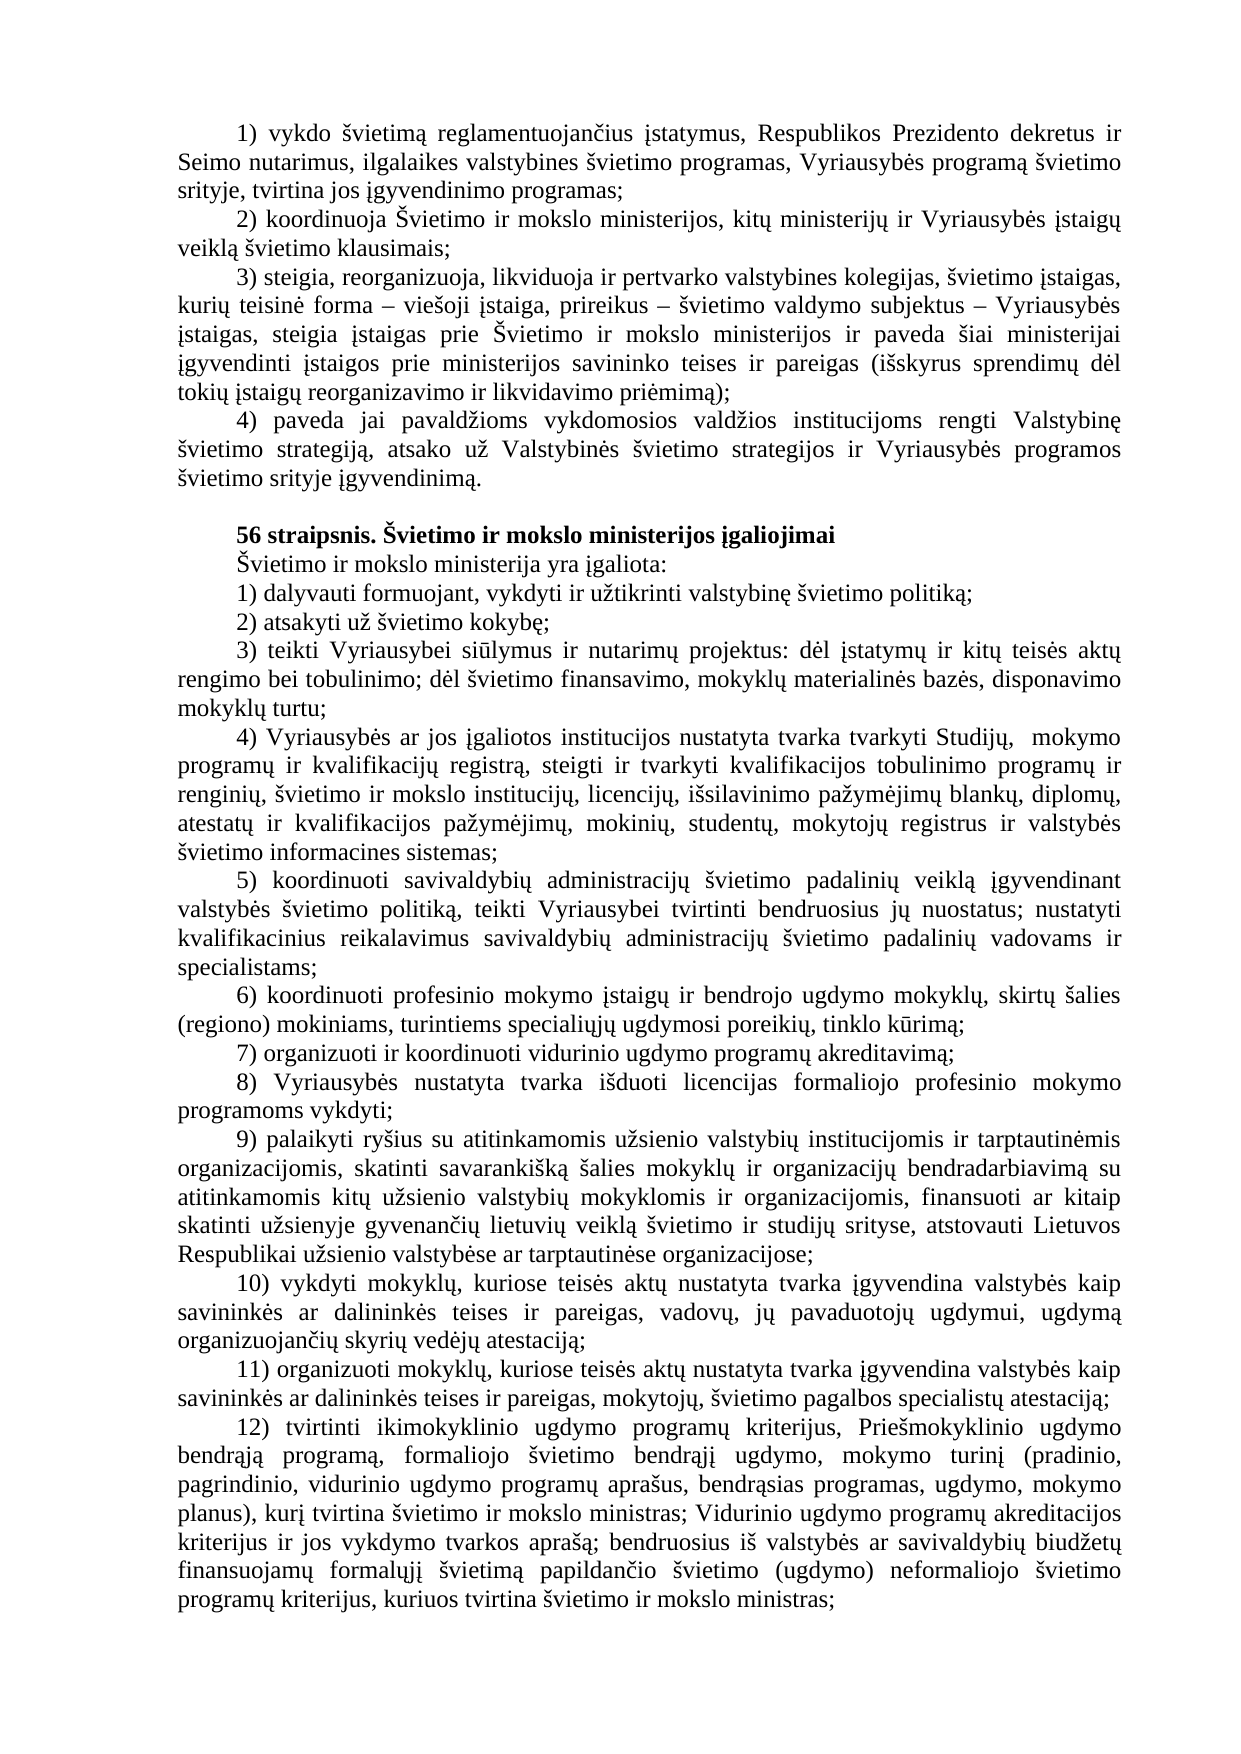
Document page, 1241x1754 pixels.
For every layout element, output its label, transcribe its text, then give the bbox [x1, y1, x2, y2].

text 56 straipsnis. Švietimo ir mokslo ministerijos įgaliojimai [177, 521, 1122, 549]
text 5) koordinuoti savivaldybių administracijų švietimo padalinių veiklą įgyvendinant valstybės švietimo politiką, teikti Vyriausybei tvirtinti bendruosius jų nuostatus; nustatyti kvalifikacinius reikalavimus savivaldybių administracijų švietimo padalinių vadovams ir specialistams; [177, 866, 1122, 981]
text 7) organizuoti ir koordinuoti vidurinio ugdymo programų akreditavimą; [177, 1038, 1122, 1067]
text 1) vykdo švietimą reglamentuojančius įstatymus, Respublikos Prezidento dekretus ir Seimo nutarimus, ilgalaikes valstybines švietimo programas, Vyriausybės programą švietimo srityje, tvirtina jos įgyvendinimo programas; [177, 118, 1122, 204]
text 9) palaikyti ryšius su atitinkamomis užsienio valstybių institucijomis ir tarptautinėmis organizacijomis, skatinti savarankišką šalies mokyklų ir organizacijų bendradarbiavimą su atitinkamomis kitų užsienio valstybių mokyklomis ir organizacijomis, finansuoti ar kitaip skatinti užsienyje gyvenančių lietuvių veiklą švietimo ir studijų srityse, atstovauti Lietuvos Respublikai užsienio valstybėse ar tarptautinėse organizacijose; [177, 1124, 1122, 1268]
text 12) tvirtinti ikimokyklinio ugdymo programų kriterijus, Priešmokyklinio ugdymo bendrąją programą, formaliojo švietimo bendrąjį ugdymo, mokymo turinį (pradinio, pagrindinio, vidurinio ugdymo programų aprašus, bendrąsias programas, ugdymo, mokymo planus), kurį tvirtina švietimo ir mokslo ministras; Vidurinio ugdymo programų akreditacijos kriterijus ir jos vykdymo tvarkos aprašą; bendruosius iš valstybės ar savivaldybių biudžetų finansuojamų formalųjį švietimą papildančio švietimo (ugdymo) neformaliojo švietimo programų kriterijus, kuriuos tvirtina švietimo ir mokslo ministras; [177, 1412, 1122, 1613]
text 3) steigia, reorganizuoja, likviduoja ir pertvarko valstybines kolegijas, švietimo įstaigas, kurių teisinė forma – viešoji įstaiga, prireikus – švietimo valdymo subjektus – Vyriausybės įstaigas, steigia įstaigas prie Švietimo ir mokslo ministerijos ir paveda šiai ministerijai įgyvendinti įstaigos prie ministerijos savininko teises ir pareigas (išskyrus sprendimų dėl tokių įstaigų reorganizavimo ir likvidavimo priėmimą); [177, 262, 1122, 406]
text 4) paveda jai pavaldžioms vykdomosios valdžios institucijoms rengti Valstybinę švietimo strategiją, atsako už Valstybinės švietimo strategijos ir Vyriausybės programos švietimo srityje įgyvendinimą. [177, 406, 1122, 492]
text 4) Vyriausybės ar jos įgaliotos institucijos nustatyta tvarka tvarkyti Studijų, mokymo programų ir kvalifikacijų registrą, steigti ir tvarkyti kvalifikacijos tobulinimo programų ir renginių, švietimo ir mokslo institucijų, licencijų, išsilavinimo pažymėjimų blankų, diplomų, atestatų ir kvalifikacijos pažymėjimų, mokinių, studentų, mokytojų registrus ir valstybės švietimo informacines sistemas; [177, 722, 1122, 866]
text 8) Vyriausybės nustatyta tvarka išduoti licencijas formaliojo profesinio mokymo programoms vykdyti; [177, 1067, 1122, 1124]
text 11) organizuoti mokyklų, kuriose teisės aktų nustatyta tvarka įgyvendina valstybės kaip savininkės ar dalininkės teises ir pareigas, mokytojų, švietimo pagalbos specialistų atestaciją; [177, 1354, 1122, 1412]
text Švietimo ir mokslo ministerija yra įgaliota: [177, 549, 1122, 578]
text 2) koordinuoja Švietimo ir mokslo ministerijos, kitų ministerijų ir Vyriausybės įstaigų veiklą švietimo klausimais; [177, 204, 1122, 262]
text 1) dalyvauti formuojant, vykdyti ir užtikrinti valstybinę švietimo politiką; [177, 578, 1122, 607]
text 6) koordinuoti profesinio mokymo įstaigų ir bendrojo ugdymo mokyklų, skirtų šalies (regiono) mokiniams, turintiems specialiųjų ugdymosi poreikių, tinklo kūrimą; [177, 981, 1122, 1038]
text 2) atsakyti už švietimo kokybę; [177, 607, 1122, 636]
text 3) teikti Vyriausybei siūlymus ir nutarimų projektus: dėl įstatymų ir kitų teisės aktų rengimo bei tobulinimo; dėl švietimo finansavimo, mokyklų materialinės bazės, disponavimo mokyklų turtu; [177, 636, 1122, 722]
text 10) vykdyti mokyklų, kuriose teisės aktų nustatyta tvarka įgyvendina valstybės kaip savininkės ar dalininkės teises ir pareigas, vadovų, jų pavaduotojų ugdymui, ugdymą organizuojančių skyrių vedėjų atestaciją; [177, 1268, 1122, 1354]
